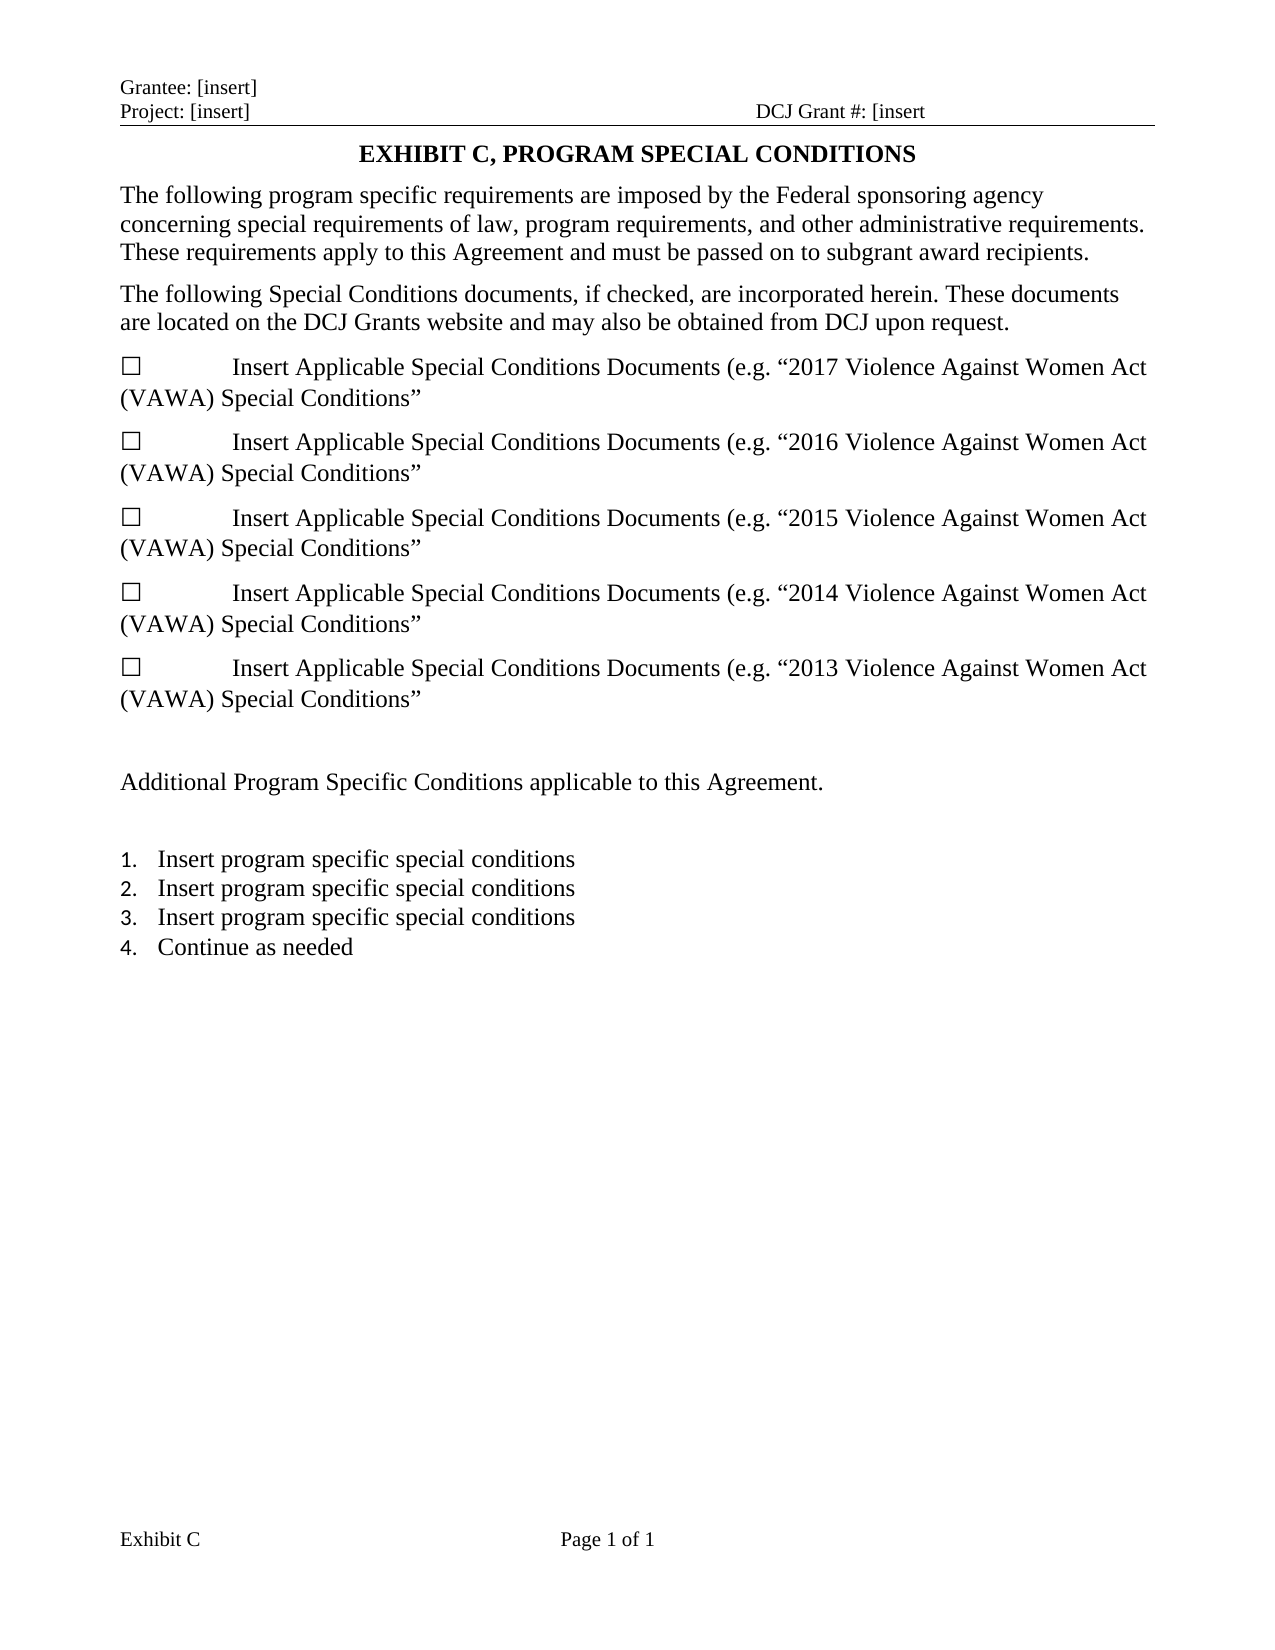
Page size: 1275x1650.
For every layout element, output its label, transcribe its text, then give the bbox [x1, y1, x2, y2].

text Insert Applicable Special Conditions Documents (e.g. “2014 Violence Against Women Act (VAWA) Special Conditions” [120, 575, 1155, 637]
list Insert program specific special conditions [120, 844, 1155, 873]
subtitle Exhibit C, PROGRAM SPECIAL CONDITIONS [120, 139, 1155, 167]
text Insert Applicable Special Conditions Documents (e.g. “2016 Violence Against Women Act (VAWA) Special Conditions” [120, 424, 1155, 487]
list Insert program specific special conditions [120, 902, 1155, 932]
text The following program specific requirements are imposed by the Federal sponsoring agency concerning special requirements of law, program requirements, and other administrative requirements. These requirements apply to this Agreement and must be passed on to subgrant award recipients. [120, 180, 1155, 266]
text Insert Applicable Special Conditions Documents (e.g. “2015 Violence Against Women Act (VAWA) Special Conditions” [120, 499, 1155, 562]
text Insert Applicable Special Conditions Documents (e.g. “2013 Violence Against Women Act (VAWA) Special Conditions” [120, 650, 1155, 713]
list Continue as needed [120, 932, 1155, 961]
text The following Special Conditions documents, if checked, are incorporated herein. These documents are located on the DCJ Grants website and may also be obtained from DCJ upon request. [120, 279, 1155, 336]
list Insert program specific special conditions [120, 873, 1155, 902]
text Insert Applicable Special Conditions Documents (e.g. “2017 Violence Against Women Act (VAWA) Special Conditions” [120, 349, 1155, 412]
text Additional Program Specific Conditions applicable to this Agreement. [120, 767, 1155, 795]
